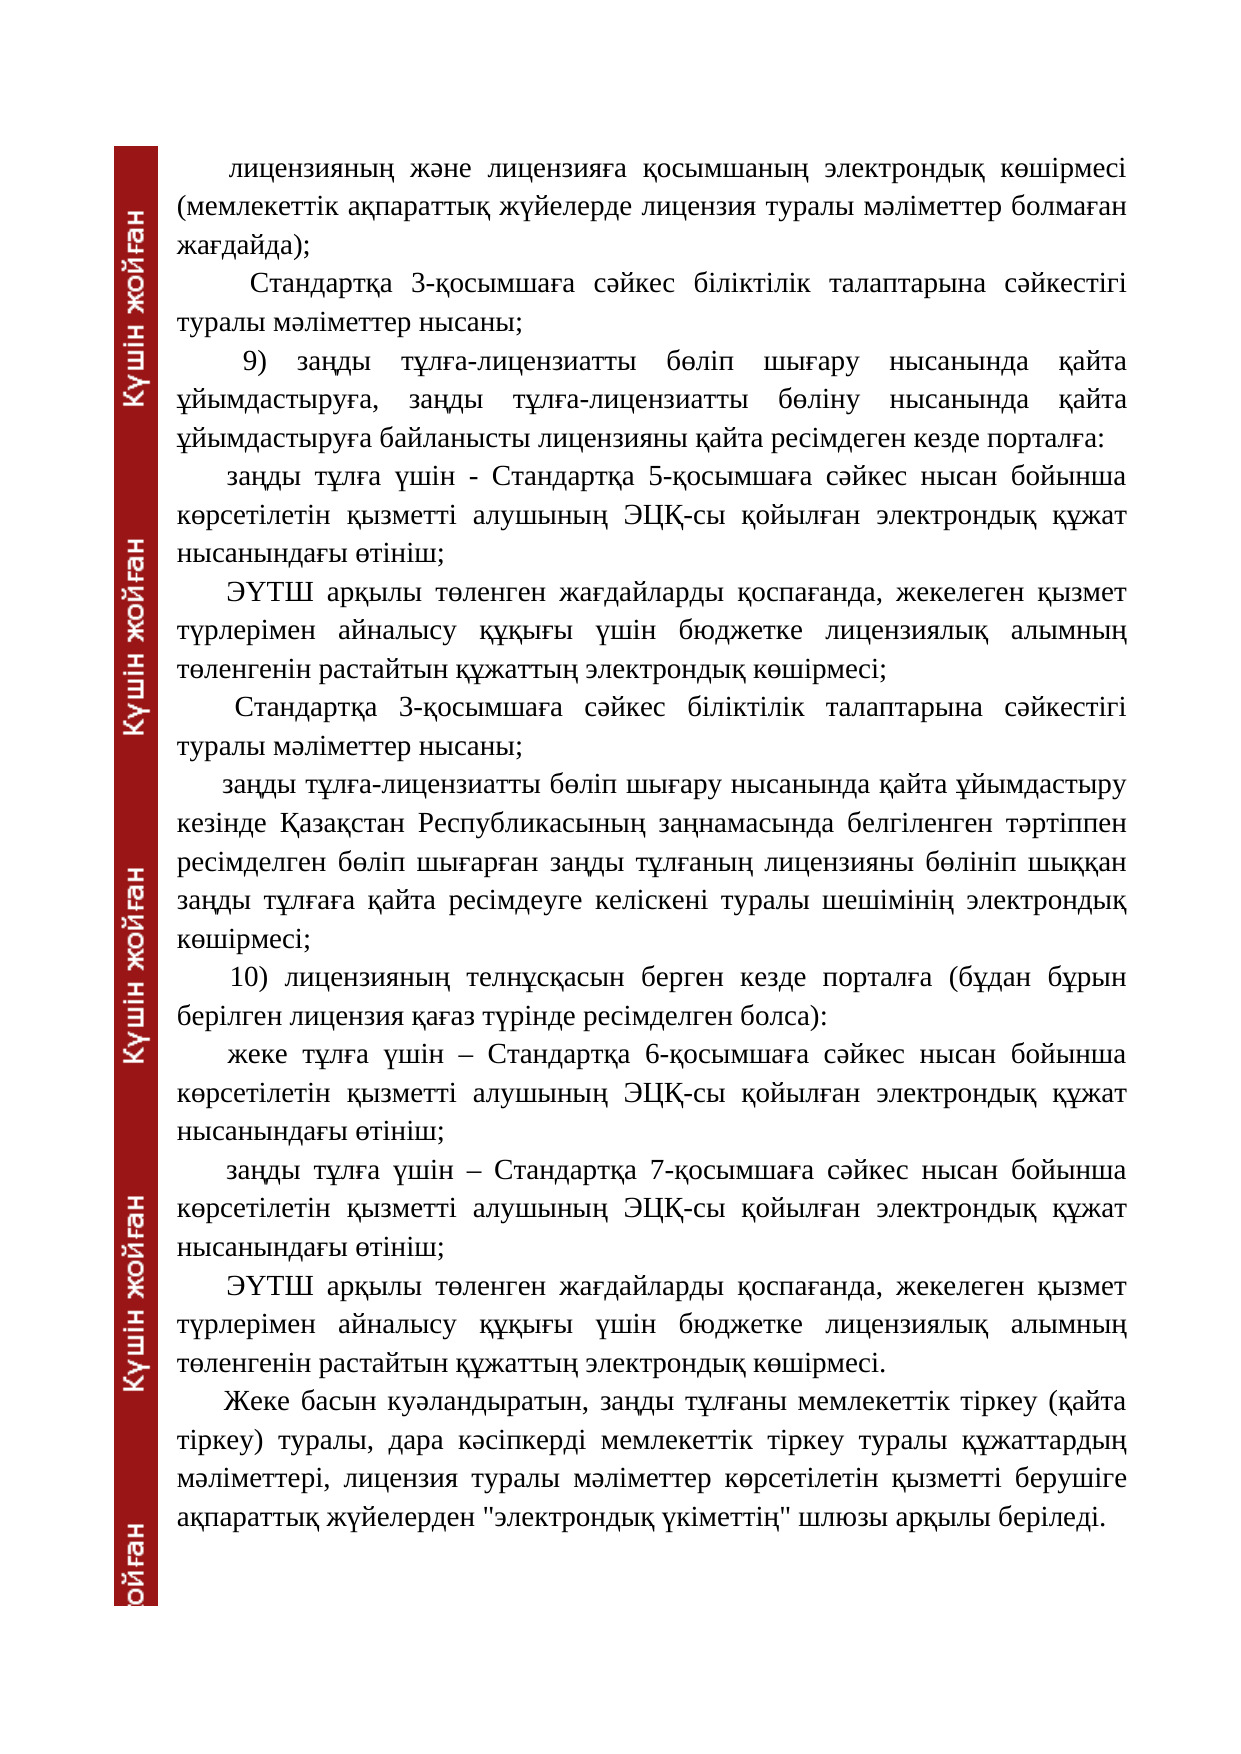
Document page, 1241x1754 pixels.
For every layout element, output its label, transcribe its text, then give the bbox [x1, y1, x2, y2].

text жеке тұлға үшін – Стандартқа 6-қосымшаға сәйкес нысан бойынша көрсетілетін қызметті алушының ЭЦҚ-сы қойылған электрондық құжат нысанындағы өтініш; [112, 1036, 1128, 1147]
text лицензияның және лицензияға қосымшаның электрондық көшірмесі (мемлекеттік ақпараттық жүйелерде лицензия туралы мәліметтер болмаған жағдайда); [112, 150, 1128, 261]
picture [114, 1378, 158, 1383]
picture [114, 338, 158, 343]
picture [114, 1532, 158, 1606]
picture [114, 261, 158, 266]
text Жеке басын куәландыратын, заңды тұлғаны мемлекеттік тіркеу (қайта тіркеу) туралы, дара кәсіпкерді мемлекеттік тіркеу туралы құжаттардың мәліметтері, лицензия туралы мәліметтер көрсетілетін қызметті берушіге ақпараттық жүйелерден "электрондық үкіметтің" шлюзы арқылы беріледі. [112, 1383, 1128, 1532]
picture [114, 1147, 158, 1152]
text 9) заңды тұлға-лицензиатты бөліп шығару нысанында қайта ұйымдастыруға, заңды тұлға-лицензиатты бөліну нысанында қайта ұйымдастыруға байланысты лицензияны қайта ресімдеген кезде порталға: [112, 343, 1128, 453]
picture [114, 954, 158, 959]
picture [114, 1263, 158, 1268]
text заңды тұлға-лицензиатты бөліп шығару нысанында қайта ұйымдастыру кезінде Қазақстан Республикасының заңнамасында белгіленген тәртіппен ресімделген бөліп шығарған заңды тұлғаның лицензияны бөлініп шыққан заңды тұлғаға қайта ресімдеуге келіскені туралы шешімінің электрондық көшiрмесi; [112, 767, 1128, 954]
text заңды тұлға үшін – Стандартқа 7-қосымшаға сәйкес нысан бойынша көрсетілетін қызметті алушының ЭЦҚ-сы қойылған электрондық құжат нысанындағы өтініш; [112, 1152, 1128, 1263]
text Стандартқа 3-қосымшаға сәйкес біліктілік талаптарына сәйкестігі туралы мәліметтер нысаны; [112, 266, 1128, 338]
picture [114, 1031, 158, 1036]
text ЭҮТШ арқылы төленген жағдайларды қоспағанда, жекелеген қызмет түрлерiмен айналысу құқығы үшiн бюджетке лицензиялық алымның төленгенiн растайтын құжаттың электрондық көшiрмесi. [112, 1268, 1128, 1378]
picture [114, 684, 158, 689]
picture [114, 453, 158, 458]
picture [114, 569, 158, 574]
picture [114, 762, 158, 767]
picture [114, 146, 158, 150]
text Стандартқа 3-қосымшаға сәйкес біліктілік талаптарына сәйкестігі туралы мәліметтер нысаны; [112, 689, 1128, 762]
text ЭҮТШ арқылы төленген жағдайларды қоспағанда, жекелеген қызмет түрлерiмен айналысу құқығы үшiн бюджетке лицензиялық алымның төленгенiн растайтын құжаттың электрондық көшiрмесi; [112, 574, 1128, 684]
text заңды тұлға үшін - Стандартқа 5-қосымшаға сәйкес нысан бойынша көрсетілетін қызметті алушының ЭЦҚ-сы қойылған электрондық құжат нысанындағы өтініш; [112, 458, 1128, 569]
text 10) лицензияның телнұсқасын берген кезде порталға (бұдан бұрын берілген лицензия қағаз түрінде ресімделген болса): [112, 959, 1128, 1031]
